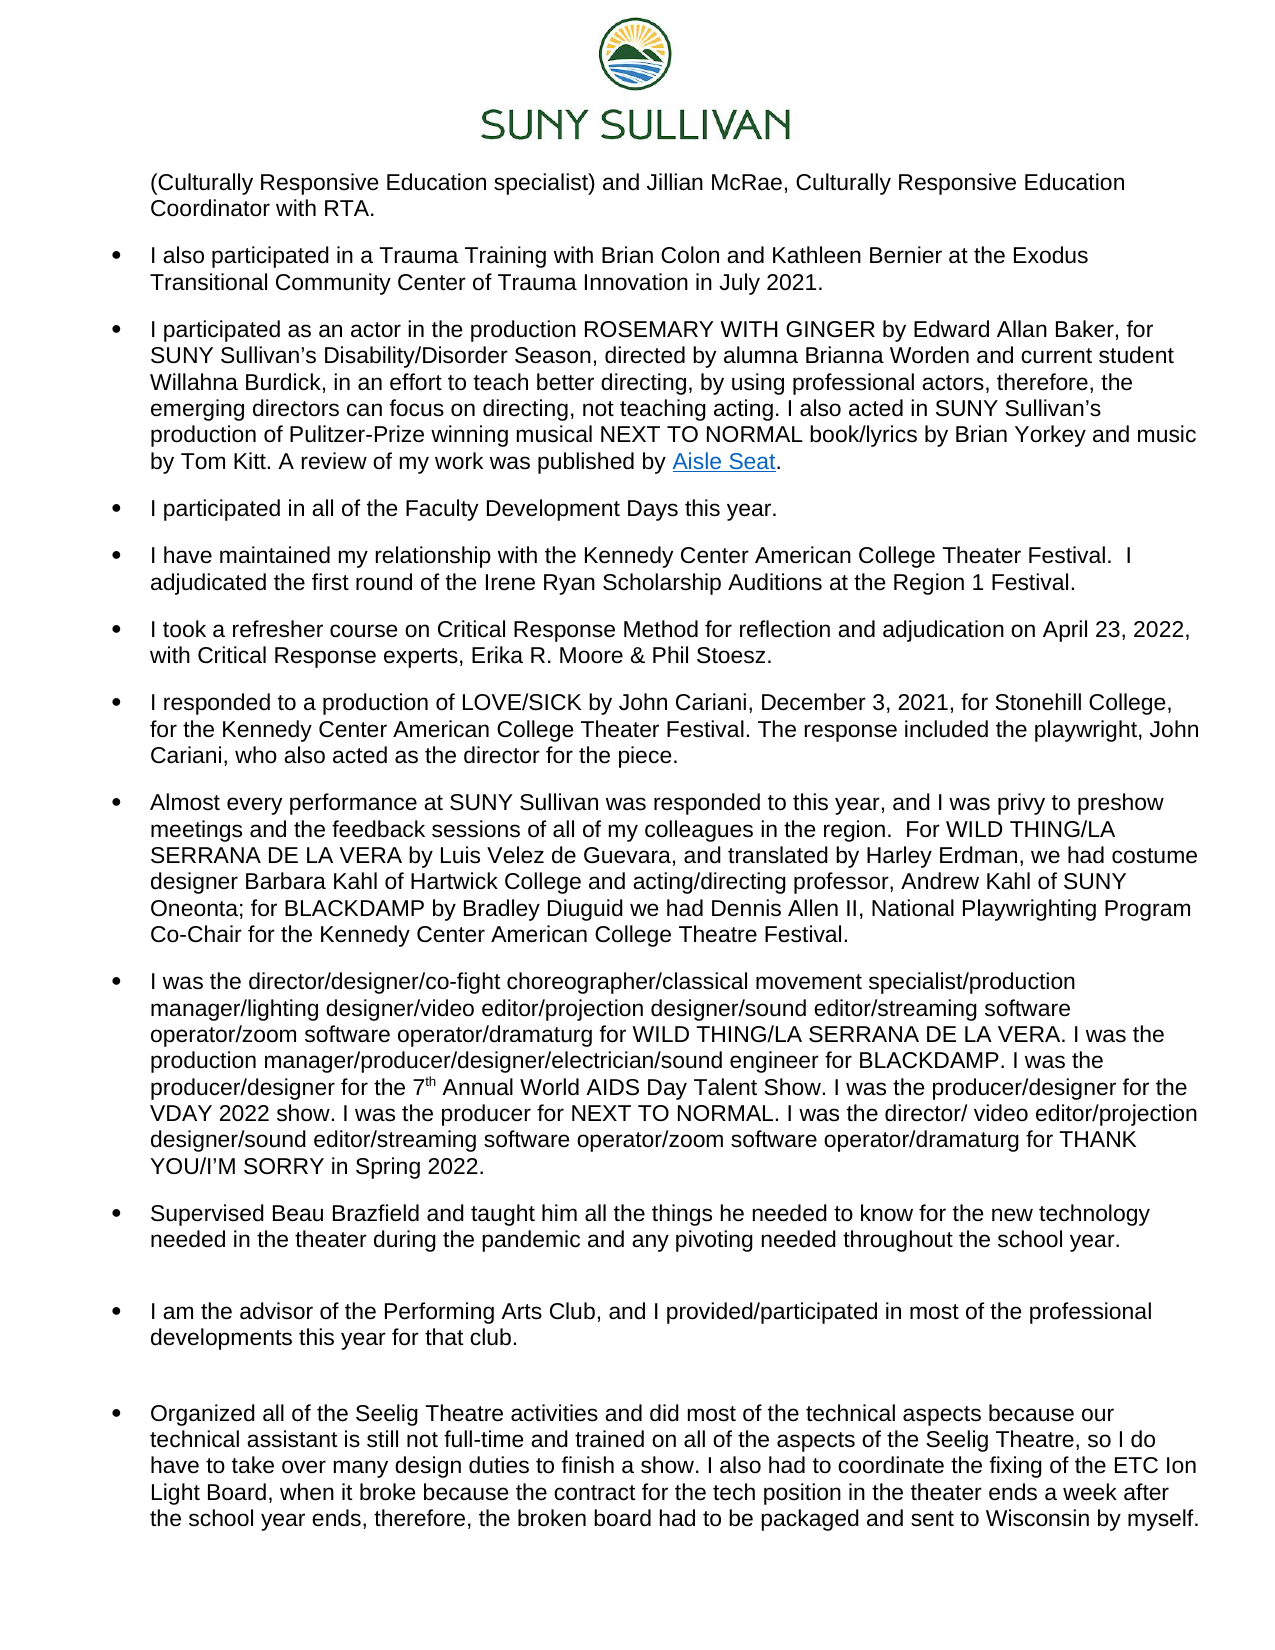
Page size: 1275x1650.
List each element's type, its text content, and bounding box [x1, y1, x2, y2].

picture [478, 15, 797, 141]
list I was the director/designer/co-fight choreographer/classical movement specialist/production manager/lighting designer/video editor/projection designer/sound editor/streaming software operator/zoom software operator/dramaturg for WILD THING/LA SERRANA DE LA VERA. I was the production manager/producer/designer/electrician/sound engineer for BLACKDAMP. I was the producer/designer for the 7th Annual World AIDS Day Talent Show. I was the producer/designer for the VDAY 2022 show. I was the producer for NEXT TO NORMAL. I was the director/ video editor/projection designer/sound editor/streaming software operator/zoom software operator/dramaturg for THANK YOU/I’M SORRY in Spring 2022. [112, 968, 1200, 1179]
list Supervised Beau Brazfield and taught him all the things he needed to know for the new technology needed in the theater during the pandemic and any pivoting needed throughout the school year. [112, 1200, 1200, 1252]
list I am the advisor of the Performing Arts Club, and I provided/participated in most of the professional developments this year for that club. [112, 1298, 1200, 1350]
list I responded to a production of LOVE/SICK by John Cariani, December 3, 2021, for Stonehill College, for the Kennedy Center American College Theater Festival. The response included the playwright, John Cariani, who also acted as the director for the piece. [112, 689, 1200, 768]
list I have maintained my relationship with the Kennedy Center American College Theater Festival. I adjudicated the first round of the Irene Ryan Scholarship Auditions at the Region 1 Festival. [112, 542, 1200, 595]
list I took a refresher course on Critical Response Method for reflection and adjudication on April 23, 2022, with Critical Response experts, Erika R. Moore & Phil Stoesz. [112, 616, 1200, 668]
list Almost every performance at SUNY Sullivan was responded to this year, and I was privy to preshow meetings and the feedback sessions of all of my colleagues in the region. For WILD THING/LA SERRANA DE LA VERA by Luis Velez de Guevara, and translated by Harley Erdman, we had costume designer Barbara Kahl of Hartwick College and acting/directing professor, Andrew Kahl of SUNY Oneonta; for BLACKDAMP by Bradley Diuguid we had Dennis Allen II, National Playwrighting Program Co-Chair for the Kennedy Center American College Theatre Festival. [112, 789, 1200, 947]
list I also participated in a Trauma Training with Brian Colon and Kathleen Bernier at the Exodus Transitional Community Center of Trauma Innovation in July 2021. [112, 242, 1200, 295]
list I participated as an actor in the production ROSEMARY WITH GINGER by Edward Allan Baker, for SUNY Sullivan’s Disability/Disorder Season, directed by alumna Brianna Worden and current student Willahna Burdick, in an effort to teach better directing, by using professional actors, therefore, the emerging directors can focus on directing, not teaching acting. I also acted in SUNY Sullivan’s production of Pulitzer-Prize winning musical NEXT TO NORMAL book/lyrics by Brian Yorkey and music by Tom Kitt. A review of my work was published by Aisle Seat. [112, 316, 1200, 474]
list I participated in all of the Faculty Development Days this year. [112, 495, 1200, 521]
list Organized all of the Seelig Theatre activities and did most of the technical aspects because our technical assistant is still not full-time and trained on all of the aspects of the Seelig Theatre, so I do have to take over many design duties to finish a show. I also had to coordinate the fixing of the ETC Ion Light Board, when it broke because the contract for the tech position in the theater ends a week after the school year ends, therefore, the broken board had to be packaged and sent to Wisconsin by myself. [112, 1399, 1200, 1531]
